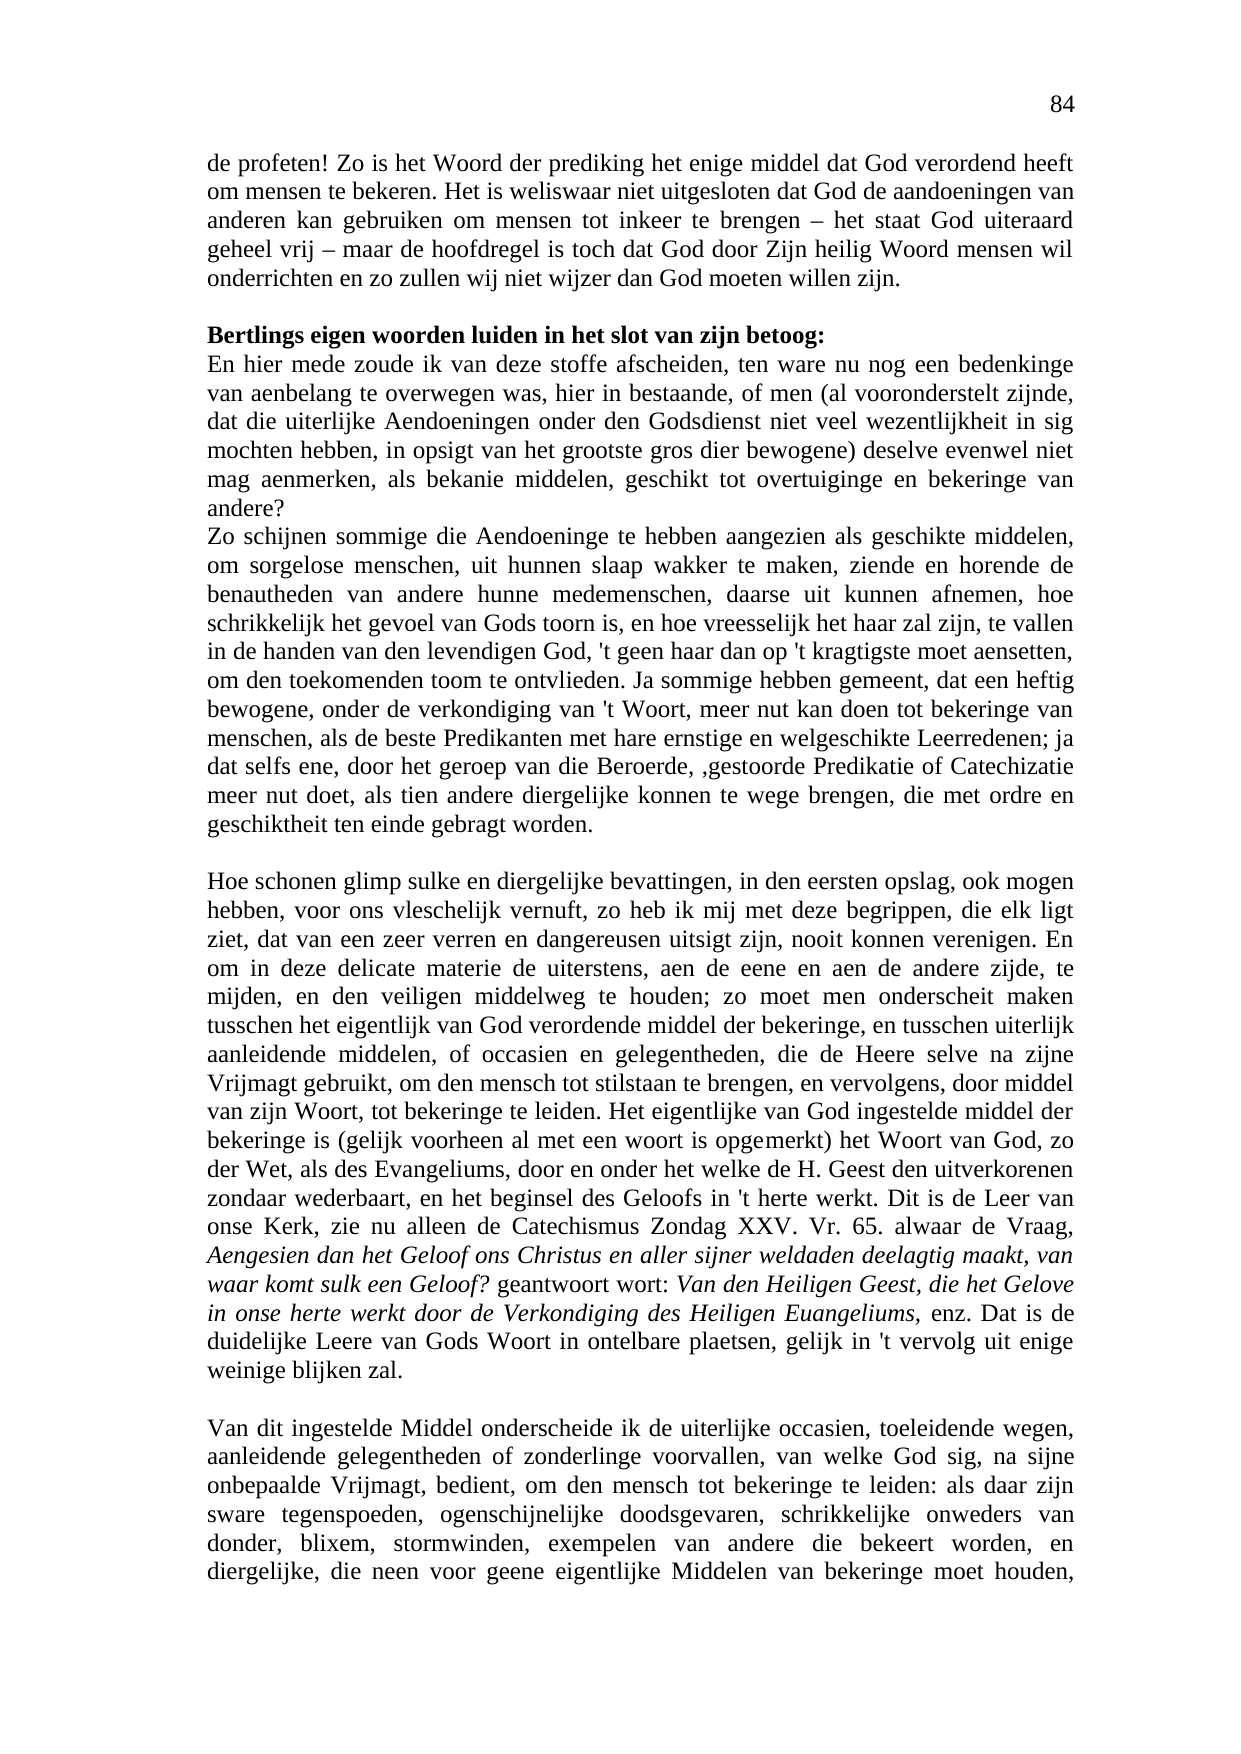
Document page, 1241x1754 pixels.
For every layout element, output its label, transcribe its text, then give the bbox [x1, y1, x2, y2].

text Bertlings eigen woorden luiden in het slot van zijn betoog: [207, 320, 1075, 349]
text Hoe schonen glimp sulke en diergelijke bevattingen, in den eersten opslag, ook mogen hebben, voor ons vleschelijk vernuft, zo heb ik mij met deze begrippen, die elk ligt ziet, dat van een zeer verren en dangereusen uitsigt zijn, nooit konnen verenigen. En om in deze delicate materie de uiterstens, aen de eene en aen de andere zijde, te mijden, en den veiligen middelweg te houden; zo moet men onderscheit maken tusschen het eigentlijk van God verordende middel der bekeringe, en tusschen uiterlijk aanleidende middelen, of occasien en gelegentheden, die de Heere selve na zijne Vrijmagt gebruikt, om den mensch tot stilstaan te brengen, en vervolgens, door middel van zijn Woort, tot bekeringe te leiden. Het eigentlijke van God ingestelde middel der bekeringe is (gelijk voorheen al met een woort is opgemerkt) het Woort van God, zo der Wet, als des Evangeliums, door en onder het welke de H. Geest den uitverkorenen zondaar wederbaart, en het beginsel des Geloofs in 't herte werkt. Dit is de Leer van onse Kerk, zie nu alleen de Catechismus Zondag XXV. Vr. 65. alwaar de Vraag, Aengesien dan het Geloof ons Christus en aller sijner weldaden deelagtig maakt, van waar komt sulk een Geloof? geantwoort wort: Van den Heiligen Geest, die het Gelove in onse herte werkt door de Verkondiging des Heiligen Euangeliums, enz. Dat is de duidelijke Leere van Gods Woort in ontelbare plaetsen, gelijk in 't vervolg uit enige weinige blijken zal. [207, 866, 1075, 1384]
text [207, 148, 1075, 291]
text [207, 1413, 1075, 1585]
text Zo schijnen sommige die Aendoeninge te hebben aangezien als geschikte middelen, om sorgelose menschen, uit hunnen slaap wakker te maken, ziende en horende de benautheden van andere hunne medemenschen, daarse uit kunnen afnemen, hoe schrikkelijk het gevoel van Gods toorn is, en hoe vreesselijk het haar zal zijn, te vallen in de handen van den levendigen God, 't geen haar dan op 't kragtigste moet aensetten, om den toekomenden toom te ontvlieden. Ja sommige hebben gemeent, dat een heftig bewogene, onder de verkondiging van 't Woort, meer nut kan doen tot bekeringe van menschen, als de beste Predikanten met hare ernstige en welgeschikte Leerredenen; ja dat selfs ene, door het geroep van die Beroerde, ,gestoorde Predikatie of Catechizatie meer nut doet, als tien andere diergelijke konnen te wege brengen, die met ordre en geschiktheit ten einde gebragt worden. [207, 521, 1075, 838]
text En hier mede zoude ik van deze stoffe afscheiden, ten ware nu nog een bedenkinge van aenbelang te overwegen was, hier in bestaande, of men (al vooronderstelt zijnde, dat die uiterlijke Aendoeningen onder den Godsdienst niet veel wezentlijkheit in sig mochten hebben, in opsigt van het grootste gros dier bewogene) deselve evenwel niet mag aenmerken, als bekanie middelen, geschikt tot overtuiginge en bekeringe van andere? [207, 349, 1075, 521]
